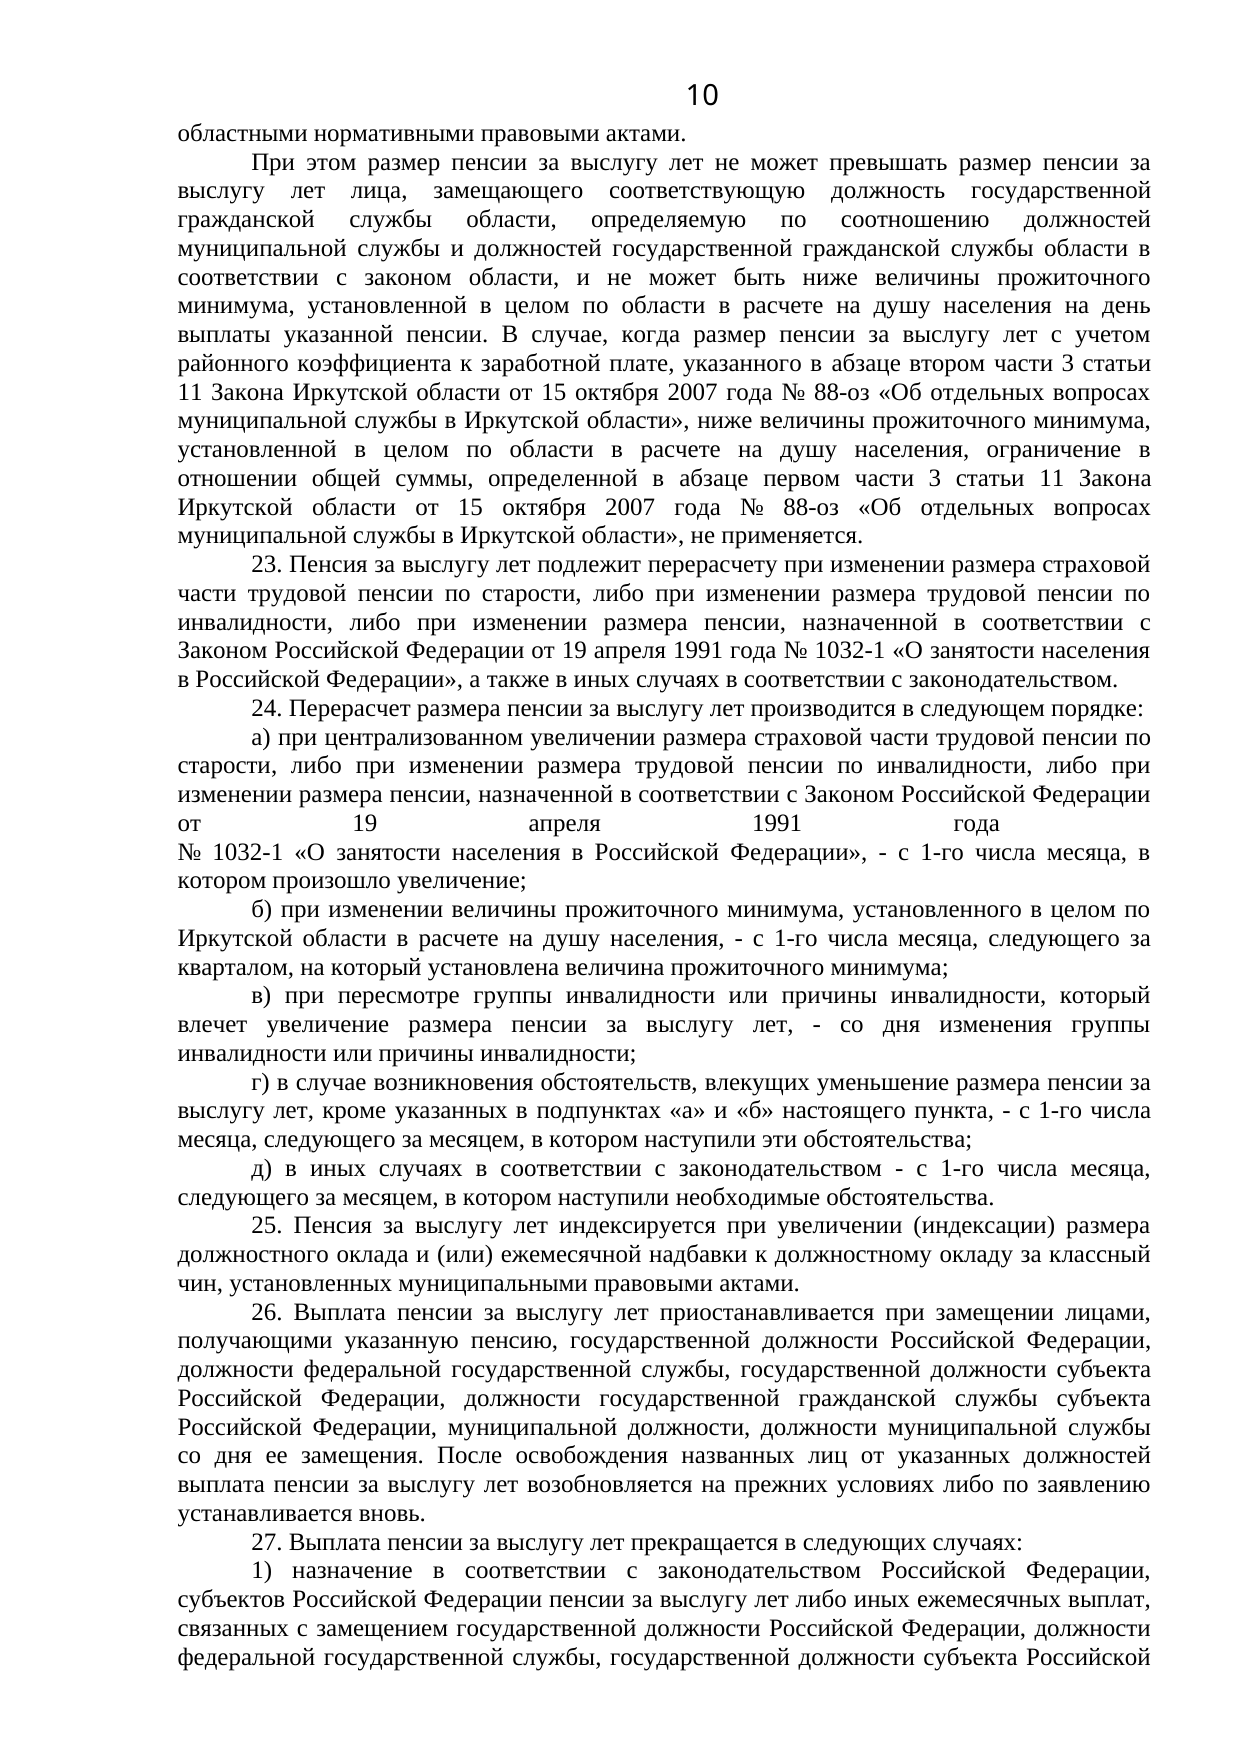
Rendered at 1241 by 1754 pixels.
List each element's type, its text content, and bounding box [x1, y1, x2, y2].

text в) при пересмотре группы инвалидности или причины инвалидности, который влечет увеличение размера пенсии за выслугу лет, - со дня изменения группы инвалидности или причины инвалидности; [177, 981, 1152, 1067]
text б) при изменении величины прожиточного минимума, установленного в целом по Иркутской области в расчете на душу населения, - с 1-го числа месяца, следующего за кварталом, на который установлена величина прожиточного минимума; [177, 894, 1152, 981]
text а) при централизованном увеличении размера страховой части трудовой пенсии по старости, либо при изменении размера трудовой пенсии по инвалидности, либо при изменении размера пенсии, назначенной в соответствии с Законом Российской Федерации от 19 апреля 1991 года № 1032-1 «О занятости населения в Российской Федерации», - с 1-го числа месяца, в котором произошло увеличение; [177, 722, 1152, 894]
text д) в иных случаях в соответствии с законодательством - с 1-го числа месяца, следующего за месяцем, в котором наступили необходимые обстоятельства. [177, 1153, 1152, 1211]
text 25. Пенсия за выслугу лет индексируется при увеличении (индексации) размера должностного оклада и (или) ежемесячной надбавки к должностному окладу за классный чин, установленных муниципальными правовыми актами. [177, 1211, 1152, 1297]
text 26. Выплата пенсии за выслугу лет приостанавливается при замещении лицами, получающими указанную пенсию, государственной должности Российской Федерации, должности федеральной государственной службы, государственной должности субъекта Российской Федерации, должности государственной гражданской службы субъекта Российской Федерации, муниципальной должности, должности муниципальной службы со дня ее замещения. После освобождения названных лиц от указанных должностей выплата пенсии за выслугу лет возобновляется на прежних условиях либо по заявлению устанавливается вновь. [177, 1297, 1152, 1527]
text 24. Перерасчет размера пенсии за выслугу лет производится в следующем порядке: [177, 693, 1152, 722]
text 23. Пенсия за выслугу лет подлежит перерасчету при изменении размера страховой части трудовой пенсии по старости, либо при изменении размера трудовой пенсии по инвалидности, либо при изменении размера пенсии, назначенной в соответствии с Законом Российской Федерации от 19 апреля 1991 года № 1032-1 «О занятости населения в Российской Федерации», а также в иных случаях в соответствии с законодательством. [177, 549, 1152, 693]
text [177, 118, 1152, 147]
text г) в случае возникновения обстоятельств, влекущих уменьшение размера пенсии за выслугу лет, кроме указанных в подпунктах «а» и «б» настоящего пункта, - с 1-го числа месяца, следующего за месяцем, в котором наступили эти обстоятельства; [177, 1067, 1152, 1153]
text При этом размер пенсии за выслугу лет не может превышать размер пенсии за выслугу лет лица, замещающего соответствующую должность государственной гражданской службы области, определяемую по соотношению должностей муниципальной службы и должностей государственной гражданской службы области в соответствии с законом области, и не может быть ниже величины прожиточного минимума, установленной в целом по области в расчете на душу населения на день выплаты указанной пенсии. В случае, когда размер пенсии за выслугу лет с учетом районного коэффициента к заработной плате, указанного в абзаце втором части 3 статьи 11 Закона Иркутской области от 15 октября 2007 года № 88-оз «Об отдельных вопросах муниципальной службы в Иркутской области», ниже величины прожиточного минимума, установленной в целом по области в расчете на душу населения, ограничение в отношении общей суммы, определенной в абзаце первом части 3 статьи 11 Закона Иркутской области от 15 октября 2007 года № 88-оз «Об отдельных вопросах муниципальной службы в Иркутской области», не применяется. [177, 147, 1152, 549]
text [177, 1556, 1152, 1671]
text 27. Выплата пенсии за выслугу лет прекращается в следующих случаях: [177, 1527, 1152, 1556]
